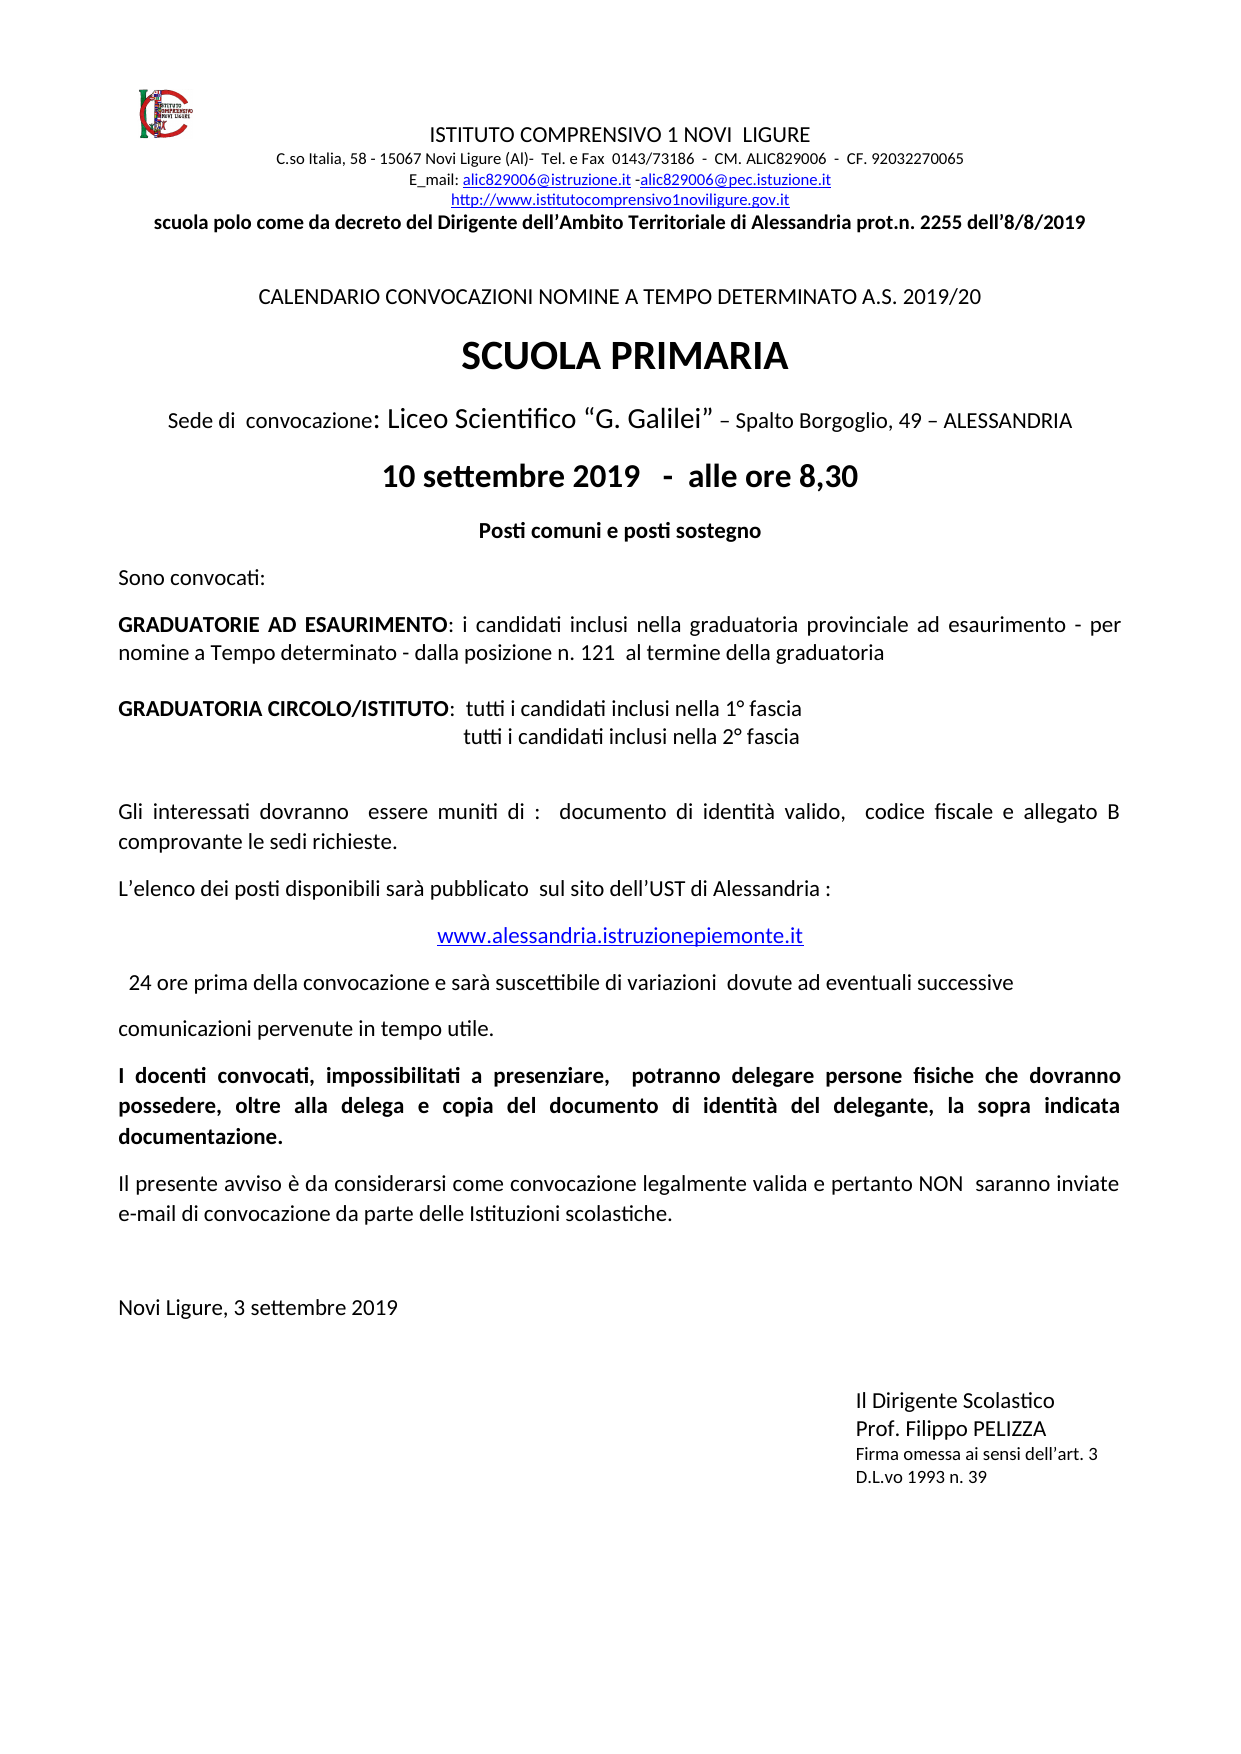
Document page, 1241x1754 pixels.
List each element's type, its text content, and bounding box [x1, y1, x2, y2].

text 24 ore prima della convocazione e sarà suscettibile di variazioni dovute ad eventuali successive [118, 968, 1122, 996]
text GRADUATORIA CIRCOLO/ISTITUTO: tutti i candidati inclusi nella 1° fascia [118, 694, 1122, 722]
text GRADUATORIE AD ESAURIMENTO: i candidati inclusi nella graduatoria provinciale ad esaurimento - per nomine a Tempo determinato - dalla posizione n. 121 al termine della graduatoria [118, 610, 1122, 666]
text Il Dirigente Scolastico [856, 1386, 1122, 1414]
picture [137, 89, 194, 139]
text Il presente avviso è da considerarsi come convocazione legalmente valida e pertanto NON saranno inviate e-mail di convocazione da parte delle Istituzioni scolastiche. [118, 1169, 1122, 1227]
text www.alessandria.istruzionepiemonte.it [118, 921, 1122, 949]
text Firma omessa ai sensi dell’art. 3 D.L.vo 1993 n. 39 [856, 1442, 1122, 1488]
text Gli interessati dovranno essere muniti di : documento di identità valido, codice fiscale e allegato B comprovante le sedi richieste. [118, 797, 1122, 855]
text Novi Ligure, 3 settembre 2019 [118, 1293, 1122, 1321]
text Sono convocati: [118, 563, 1122, 591]
text Posti comuni e posti sostegno [118, 516, 1122, 544]
text L’elenco dei posti disponibili sarà pubblicato sul sito dell’UST di Alessandria : [118, 874, 1122, 902]
text Prof. Filippo PELIZZA [856, 1414, 1122, 1442]
text comunicazioni pervenute in tempo utile. [118, 1014, 1122, 1042]
text tutti i candidati inclusi nella 2° fascia [118, 722, 1122, 750]
text I docenti convocati, impossibilitati a presenziare, potranno delegare persone fisiche che dovranno possedere, oltre alla delega e copia del documento di identità del delegante, la sopra indicata documentazione. [118, 1061, 1122, 1150]
text SCUOLA PRIMARIA [118, 329, 1122, 379]
text 10 settembre 2019 - alle ore 8,30 [118, 455, 1122, 496]
text CALENDARIO CONVOCAZIONI NOMINE A TEMPO DETERMINATO A.S. 2019/20 [118, 282, 1122, 310]
text Sede di convocazione: Liceo Scientifico “G. Galilei” – Spalto Borgoglio, 49 – ALESSANDRIA [118, 400, 1122, 436]
